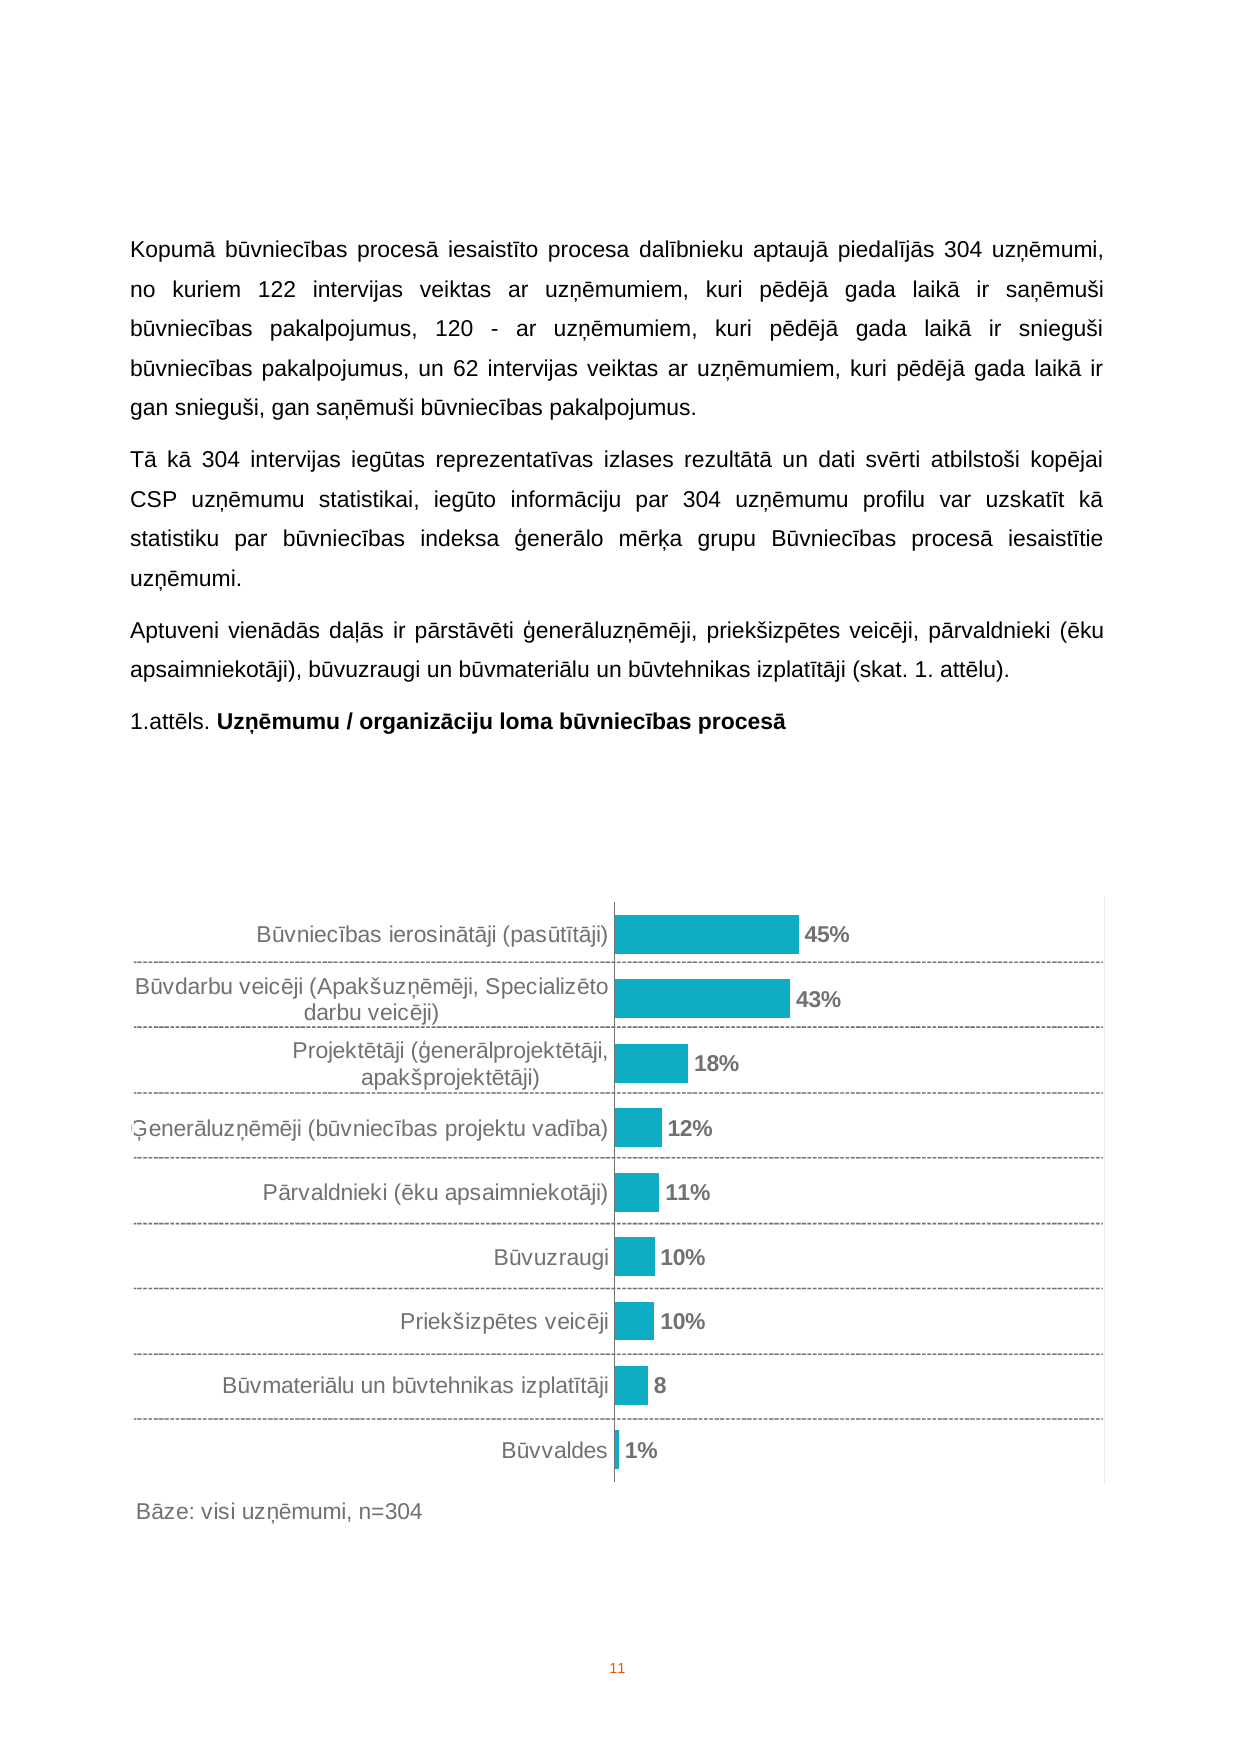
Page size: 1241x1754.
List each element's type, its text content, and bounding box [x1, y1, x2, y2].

picture [131, 896, 1105, 1486]
text Tā kā 304 intervijas iegūtas reprezentatīvas izlases rezultātā un dati svērti atbilstoši kopējai CSP uzņēmumu statistikai, iegūto informāciju par 304 uzņēmumu profilu var uzskatīt kā statistiku par būvniecības indeksa ģenerālo mērķa grupu Būvniecības procesā iesaistītie uzņēmumi. [130, 446, 1104, 591]
text Aptuveni vienādās daļās ir pārstāvēti ģenerāluzņēmēji, priekšizpētes veicēji, pārvaldnieki (ēku apsaimniekotāji), būvuzraugi un būvmateriālu un būvtehnikas izplatītāji (skat. 1. attēlu). [130, 617, 1104, 682]
text 1.attēls. Uzņēmumu / organizāciju loma būvniecības procesā [130, 708, 1104, 734]
text Kopumā būvniecības procesā iesaistīto procesa dalībnieku aptaujā piedalījās 304 uzņēmumi, no kuriem 122 intervijas veiktas ar uzņēmumiem, kuri pēdējā gada laikā ir saņēmuši būvniecības pakalpojumus, 120 - ar uzņēmumiem, kuri pēdējā gada laikā ir snieguši būvniecības pakalpojumus, un 62 intervijas veiktas ar uzņēmumiem, kuri pēdējā gada laikā ir gan snieguši, gan saņēmuši būvniecības pakalpojumus. [130, 236, 1104, 421]
